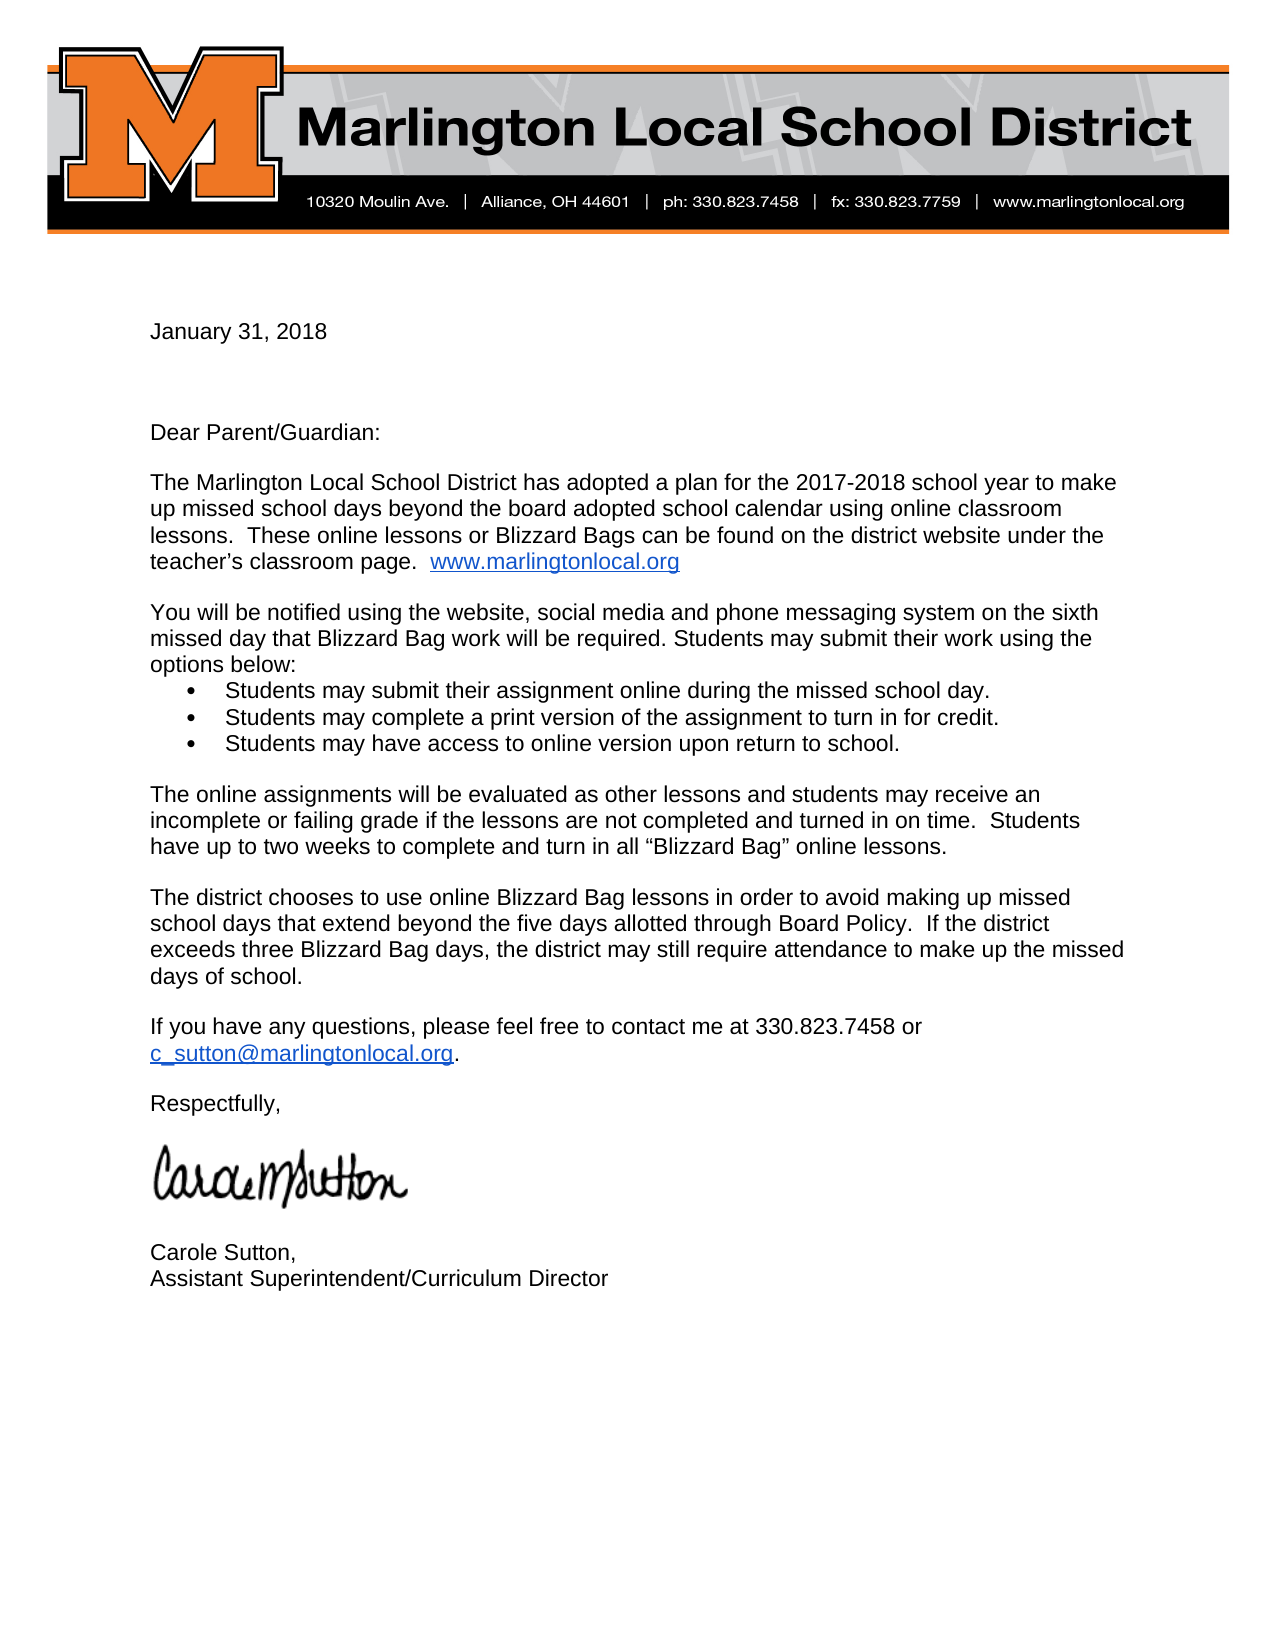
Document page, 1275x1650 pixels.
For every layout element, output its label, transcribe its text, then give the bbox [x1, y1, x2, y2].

text Assistant Superintendent/Curriculum Director [150, 1265, 1125, 1291]
picture [0, 0, 1275, 235]
text January 31, 2018 [150, 318, 1125, 344]
text The district chooses to use online Blizzard Bag lessons in order to avoid making up missed school days that extend beyond the five days allotted through Board Policy. If the district exceeds three Blizzard Bag days, the district may still require attendance to make up the missed days of school. [150, 884, 1125, 989]
text Dear Parent/Guardian: [150, 418, 1125, 445]
list Students may have access to online version upon return to school. [187, 730, 1125, 757]
text Carole Sutton, [150, 1238, 1125, 1265]
picture [150, 1142, 413, 1214]
list Students may complete a print version of the assignment to turn in for credit. [187, 704, 1125, 730]
text The Marlington Local School District has adopted a plan for the 2017-2018 school year to make up missed school days beyond the board adopted school calendar using online classroom lessons. These online lessons or Blizzard Bags can be found on the district website under the teacher’s classroom page. www.marlingtonlocal.org [150, 469, 1125, 574]
text Respectfully, [150, 1090, 1125, 1116]
text You will be notified using the website, social media and phone messaging system on the sixth missed day that Blizzard Bag work will be required. Students may submit their work using the options below: [150, 598, 1125, 677]
list Students may submit their assignment online during the missed school day. [187, 677, 1125, 704]
text If you have any questions, please feel free to contact me at 330.823.7458 or c_sutton@marlingtonlocal.org. [150, 1013, 1125, 1066]
text The online assignments will be evaluated as other lessons and students may receive an incomplete or failing grade if the lessons are not completed and turned in on time. Students have up to two weeks to complete and turn in all “Blizzard Bag” online lessons. [150, 781, 1125, 860]
